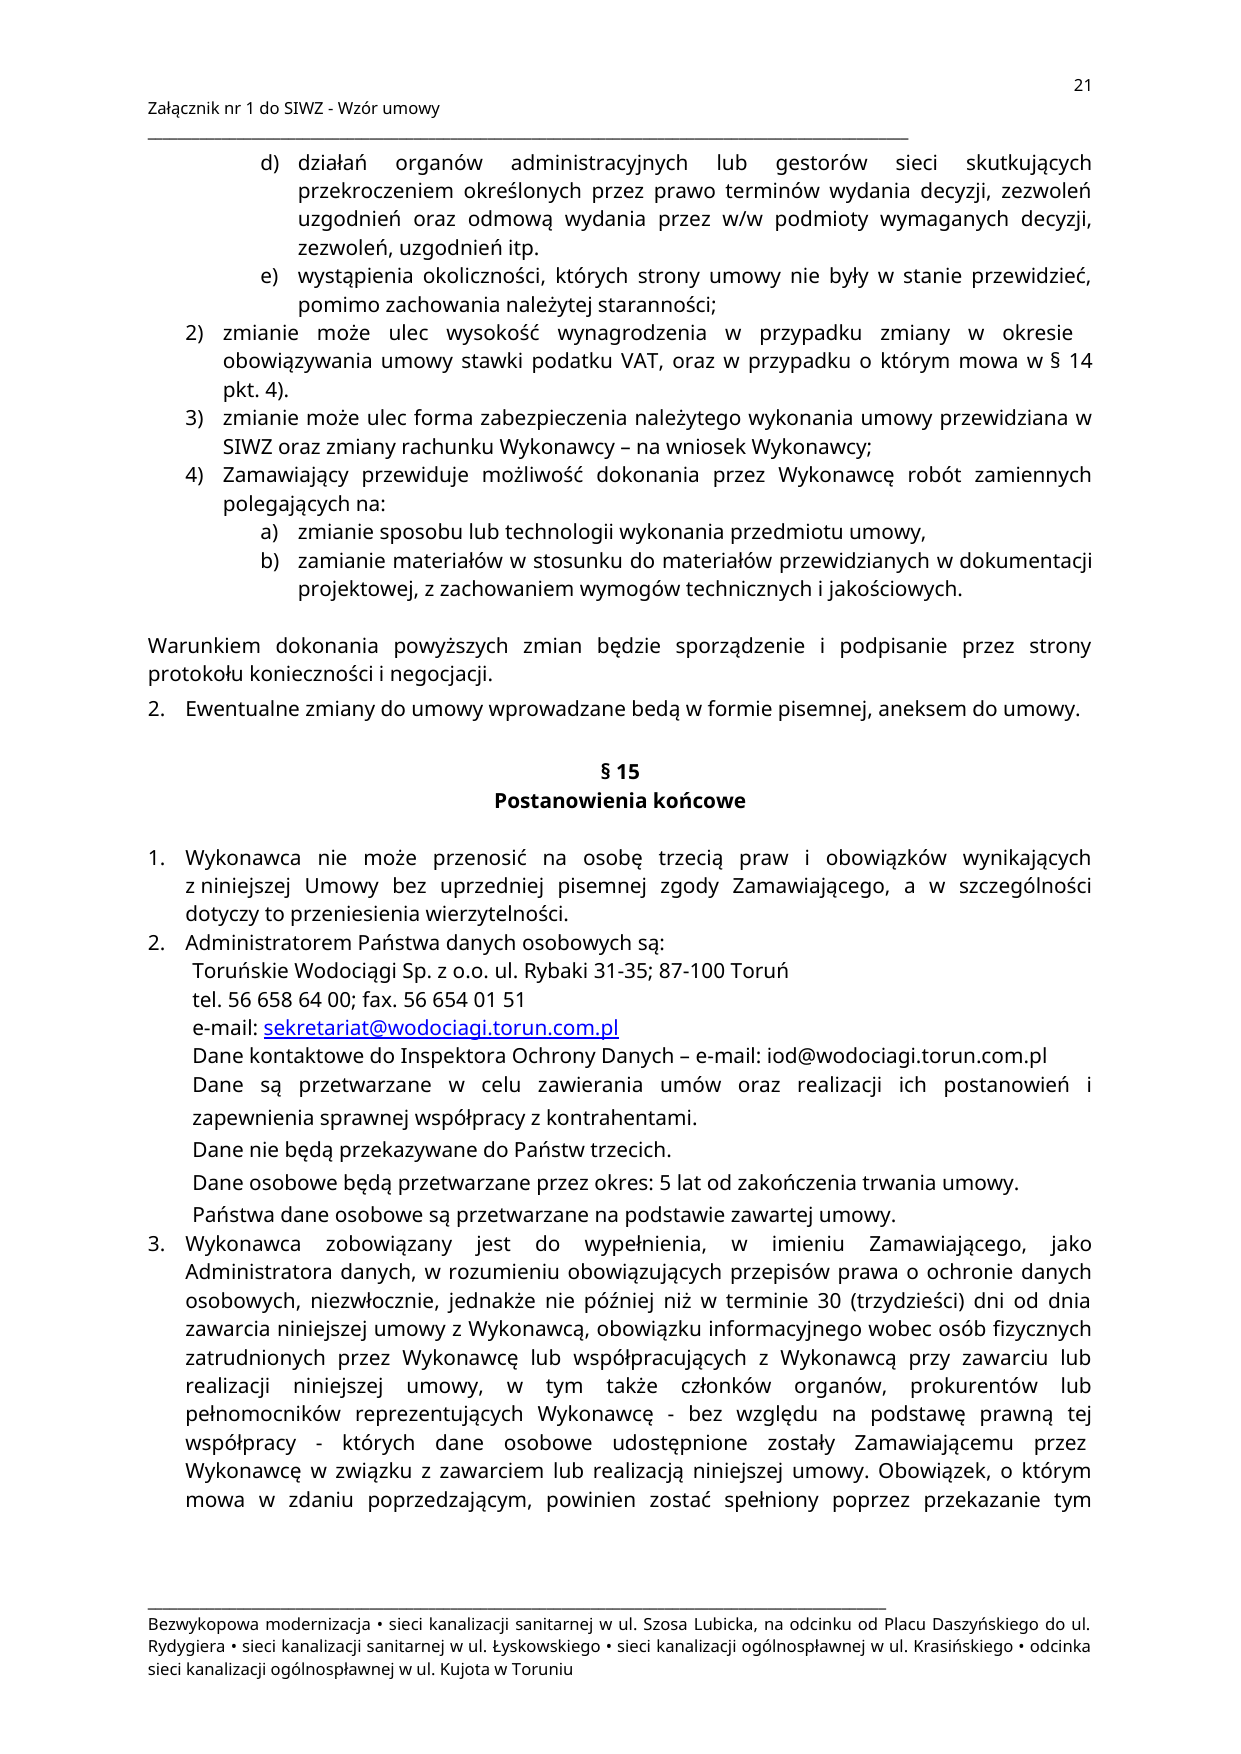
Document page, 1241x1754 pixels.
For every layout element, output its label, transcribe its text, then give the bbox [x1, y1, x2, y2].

text § 15 [148, 757, 1093, 786]
list zmianie może ulec wysokość wynagrodzenia w przypadku zmiany w okresie obowiązywania umowy stawki podatku VAT, oraz w przypadku o którym mowa w § 14 pkt. 4). [185, 318, 1093, 403]
list Zamawiający przewiduje możliwość dokonania przez Wykonawcę robót zamiennych polegających na: [185, 460, 1093, 517]
text Dane są przetwarzane w celu zawierania umów oraz realizacji ich postanowień i zapewnienia sprawnej współpracy z kontrahentami. [192, 1070, 1093, 1131]
text Dane osobowe będą przetwarzane przez okres: 5 lat od zakończenia trwania umowy. [192, 1168, 1093, 1196]
text Warunkiem dokonania powyższych zmian będzie sporządzenie i podpisanie przez strony protokołu konieczności i negocjacji. [148, 631, 1093, 688]
text tel. 56 658 64 00; fax. 56 654 01 51 [192, 985, 1093, 1013]
list zmianie może ulec forma zabezpieczenia należytego wykonania umowy przewidziana w SIWZ oraz zmiany rachunku Wykonawcy – na wniosek Wykonawcy; [185, 403, 1093, 460]
list działań organów administracyjnych lub gestorów sieci skutkujących przekroczeniem określonych przez prawo terminów wydania decyzji, zezwoleń uzgodnień oraz odmową wydania przez w/w podmioty wymaganych decyzji, zezwoleń, uzgodnień itp. [260, 148, 1093, 261]
list Administratorem Państwa danych osobowych są: [148, 928, 1093, 956]
list zamianie materiałów w stosunku do materiałów przewidzianych w dokumentacji projektowej, z zachowaniem wymogów technicznych i jakościowych. [260, 546, 1093, 603]
text Dane nie będą przekazywane do Państw trzecich. [192, 1135, 1093, 1164]
list wystąpienia okoliczności, których strony umowy nie były w stanie przewidzieć, pomimo zachowania należytej staranności; [260, 261, 1093, 318]
text e-mail: sekretariat@wodociagi.torun.com.pl [192, 1013, 1093, 1042]
text Dane kontaktowe do Inspektora Ochrony Danych – e-mail: iod@wodociagi.torun.com.pl [192, 1042, 1093, 1070]
text Państwa dane osobowe są przetwarzane na podstawie zawartej umowy. [192, 1201, 1093, 1229]
text Postanowienia końcowe [148, 786, 1093, 814]
list zmianie sposobu lub technologii wykonania przedmiotu umowy, [260, 517, 1093, 546]
list Wykonawca nie może przenosić na osobę trzecią praw i obowiązków wynikających z niniejszej Umowy bez uprzedniej pisemnej zgody Zamawiającego, a w szczególności dotyczy to przeniesienia wierzytelności. [148, 843, 1093, 928]
text Toruńskie Wodociągi Sp. z o.o. ul. Rybaki 31-35; 87-100 Toruń [192, 956, 1093, 985]
list Ewentualne zmiany do umowy wprowadzane bedą w formie pisemnej, aneksem do umowy. [148, 694, 1093, 723]
